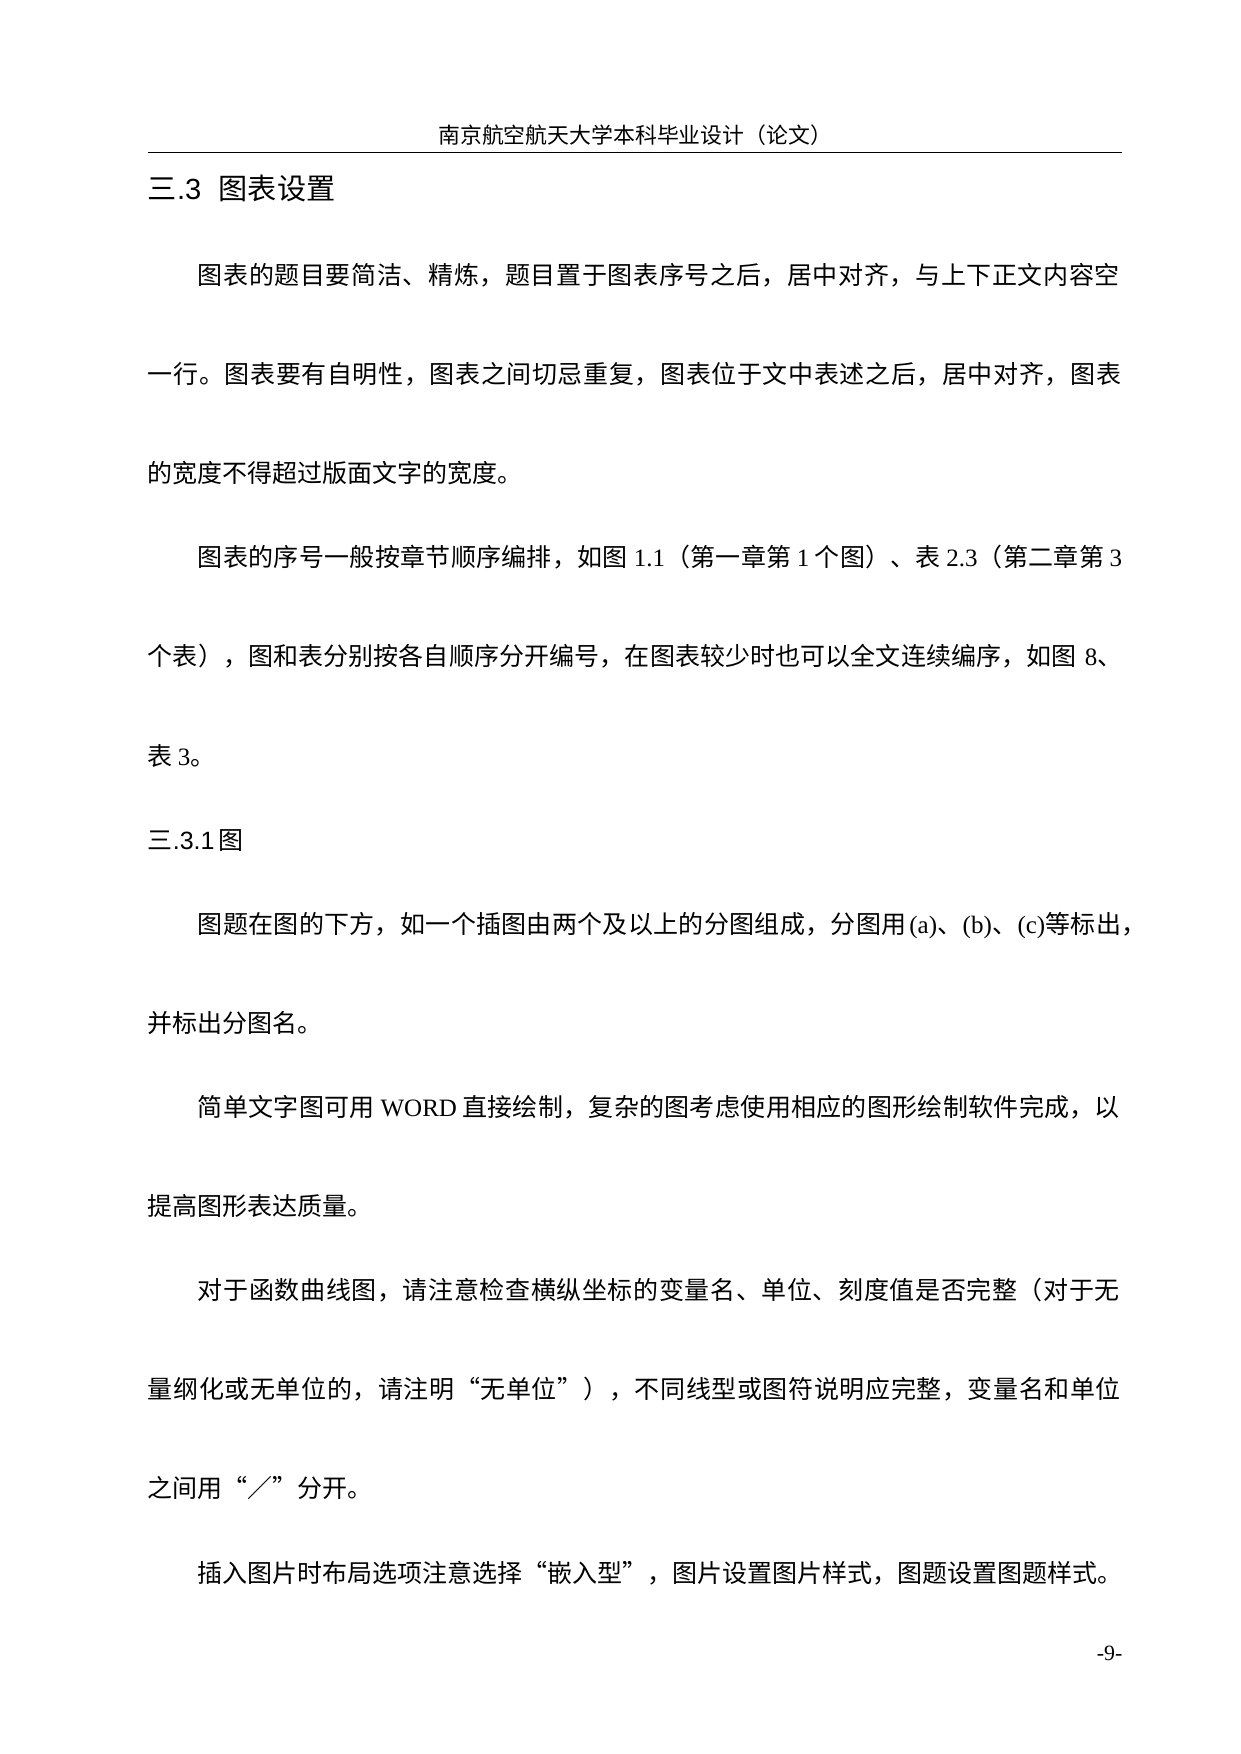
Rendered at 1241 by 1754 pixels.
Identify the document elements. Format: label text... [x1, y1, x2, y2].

text 插入图片时布局选项注意选择“嵌入型”，图片设置图片样式，图题设置图题样式。 [148, 1538, 1122, 1604]
subtitle 图表设置 [148, 153, 1122, 219]
text 图表的题目要简洁、精炼，题目置于图表序号之后，居中对齐，与上下正文内容空一行。图表要有自明性，图表之间切忌重复，图表位于文中表述之后，居中对齐，图表的宽度不得超过版面文字的宽度。 [148, 241, 1122, 505]
text 图表的序号一般按章节顺序编排，如图1.1（第一章第1个图）、表2.3（第二章第3个表），图和表分别按各自顺序分开编号，在图表较少时也可以全文连续编序，如图8、表3。 [148, 523, 1122, 787]
text 图题在图的下方，如一个插图由两个及以上的分图组成，分图用(a)、(b)、(c)等标出，并标出分图名。 [148, 889, 1122, 1054]
text 对于函数曲线图，请注意检查横纵坐标的变量名、单位、刻度值是否完整（对于无量纲化或无单位的，请注明“无单位”），不同线型或图符说明应完整，变量名和单位之间用“／”分开。 [148, 1256, 1122, 1520]
text 简单文字图可用WORD直接绘制，复杂的图考虑使用相应的图形绘制软件完成，以提高图形表达质量。 [148, 1073, 1122, 1238]
subtitle 图 [148, 805, 1122, 871]
